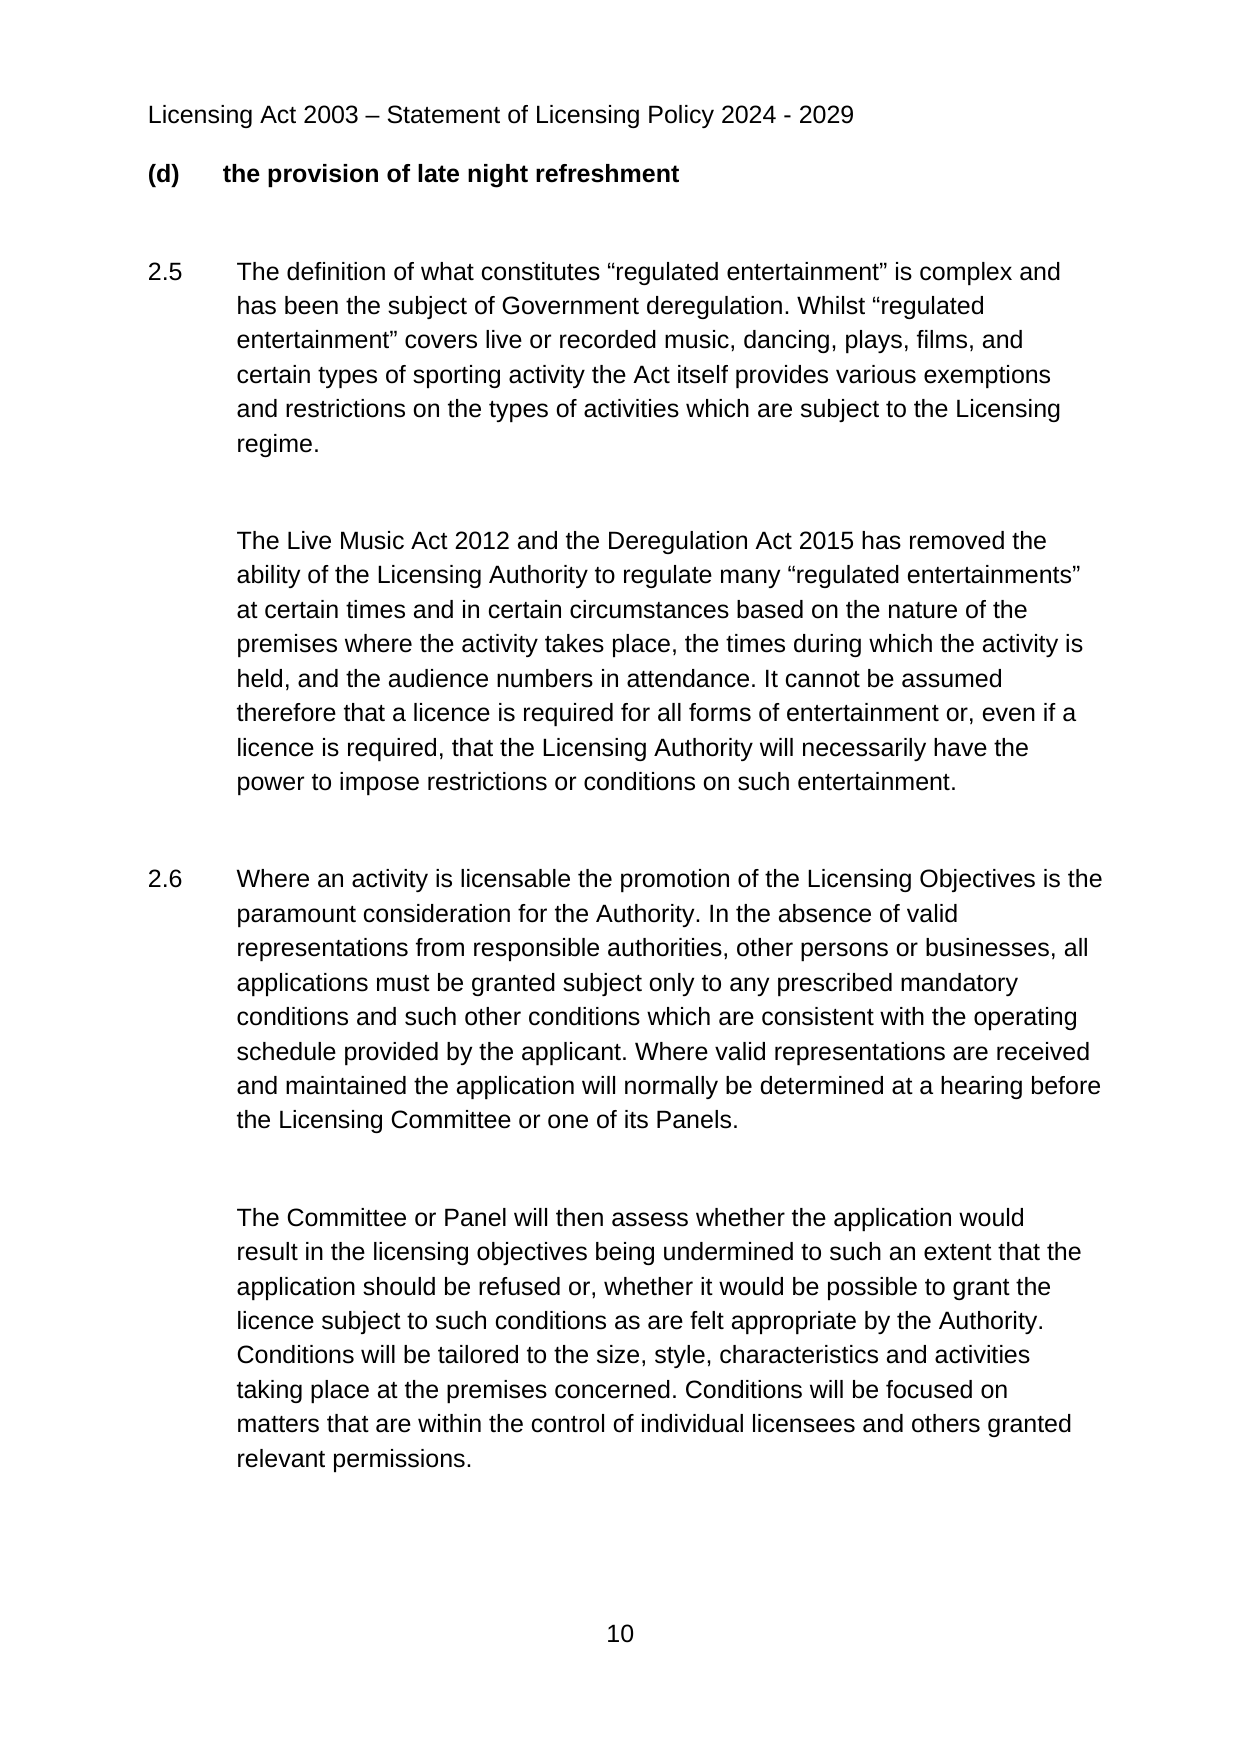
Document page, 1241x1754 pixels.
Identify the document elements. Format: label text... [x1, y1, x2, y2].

text The Committee or Panel will then assess whether the application would result in the licensing objectives being undermined to such an extent that the application should be refused or, whether it would be possible to grant the licence subject to such conditions as are felt appropriate by the Authority. Conditions will be tailored to the size, style, characteristics and activities taking place at the premises concerned. Conditions will be focused on matters that are within the control of individual licensees and others granted relevant permissions. [236, 1202, 1092, 1473]
list the provision of late night refreshment [148, 159, 1124, 188]
text The Live Music Act 2012 and the Deregulation Act 2015 has removed the ability of the Licensing Authority to regulate many “regulated entertainments” at certain times and in certain circumstances based on the nature of the premises where the activity takes place, the times during which the activity is held, and the audience numbers in attendance. It cannot be assumed therefore that a licence is required for all forms of entertainment or, even if a licence is required, that the Licensing Authority will necessarily have the power to impose restrictions or conditions on such entertainment. [236, 526, 1092, 796]
list 2.6 Where an activity is licensable the promotion of the Licensing Objectives is the paramount consideration for the Authority. In the absence of valid representations from responsible authorities, other persons or businesses, all applications must be granted subject only to any prescribed mandatory conditions and such other conditions which are consistent with the operating schedule provided by the applicant. Where valid representations are received and maintained the application will normally be determined at a hearing before the Licensing Committee or one of its Panels. [148, 864, 1124, 1134]
list 2.5 The definition of what constitutes “regulated entertainment” is complex and has been the subject of Government deregulation. Whilst “regulated entertainment” covers live or recorded music, dancing, plays, films, and certain types of sporting activity the Act itself provides various exemptions and restrictions on the types of activities which are subject to the Licensing regime. [148, 256, 1092, 458]
